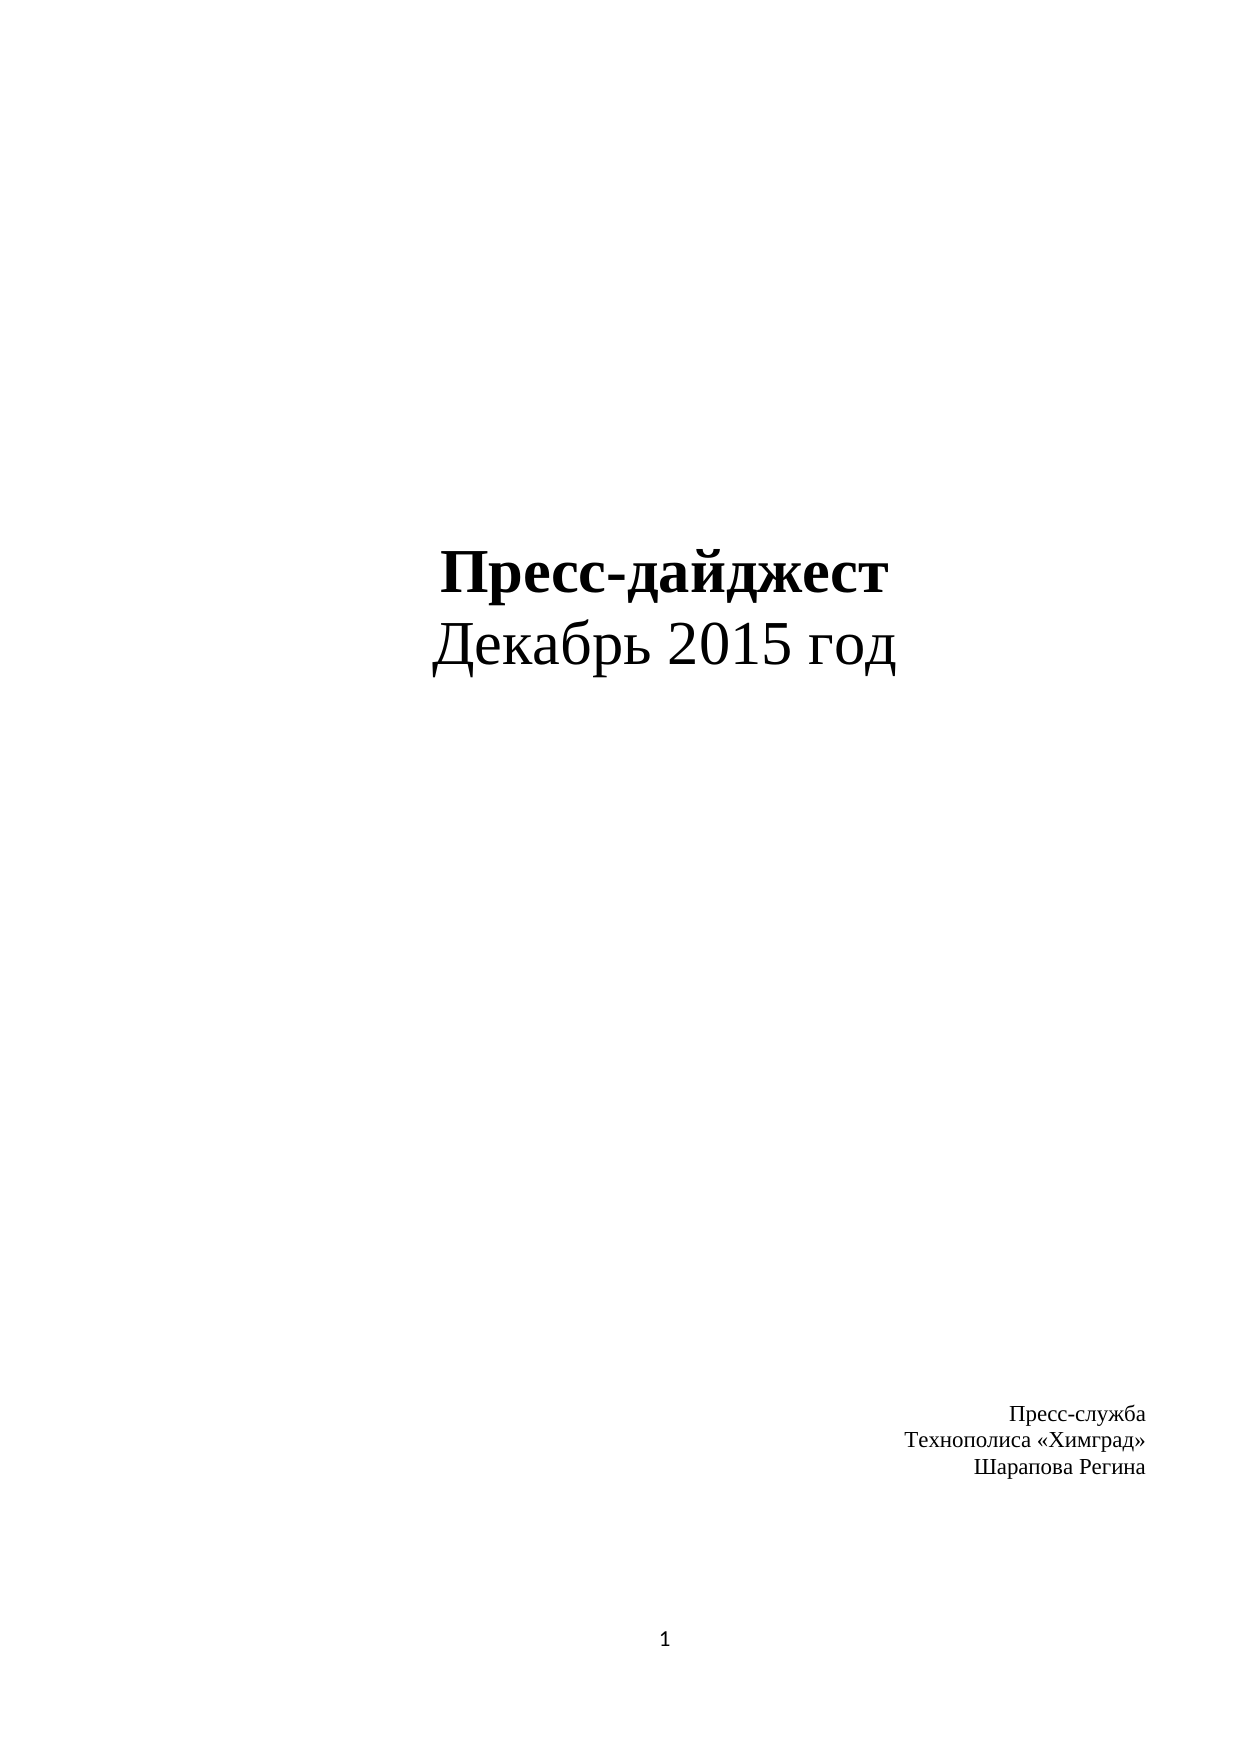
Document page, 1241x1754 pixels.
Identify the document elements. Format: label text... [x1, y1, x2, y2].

text Пресс-дайджест [183, 534, 1146, 606]
text Декабрь 2015 год [183, 606, 1146, 678]
text Технополиса «Химград» [183, 1426, 1146, 1453]
text Пресс-cлужба [183, 1400, 1146, 1426]
text Шарапова Регина [183, 1453, 1146, 1479]
